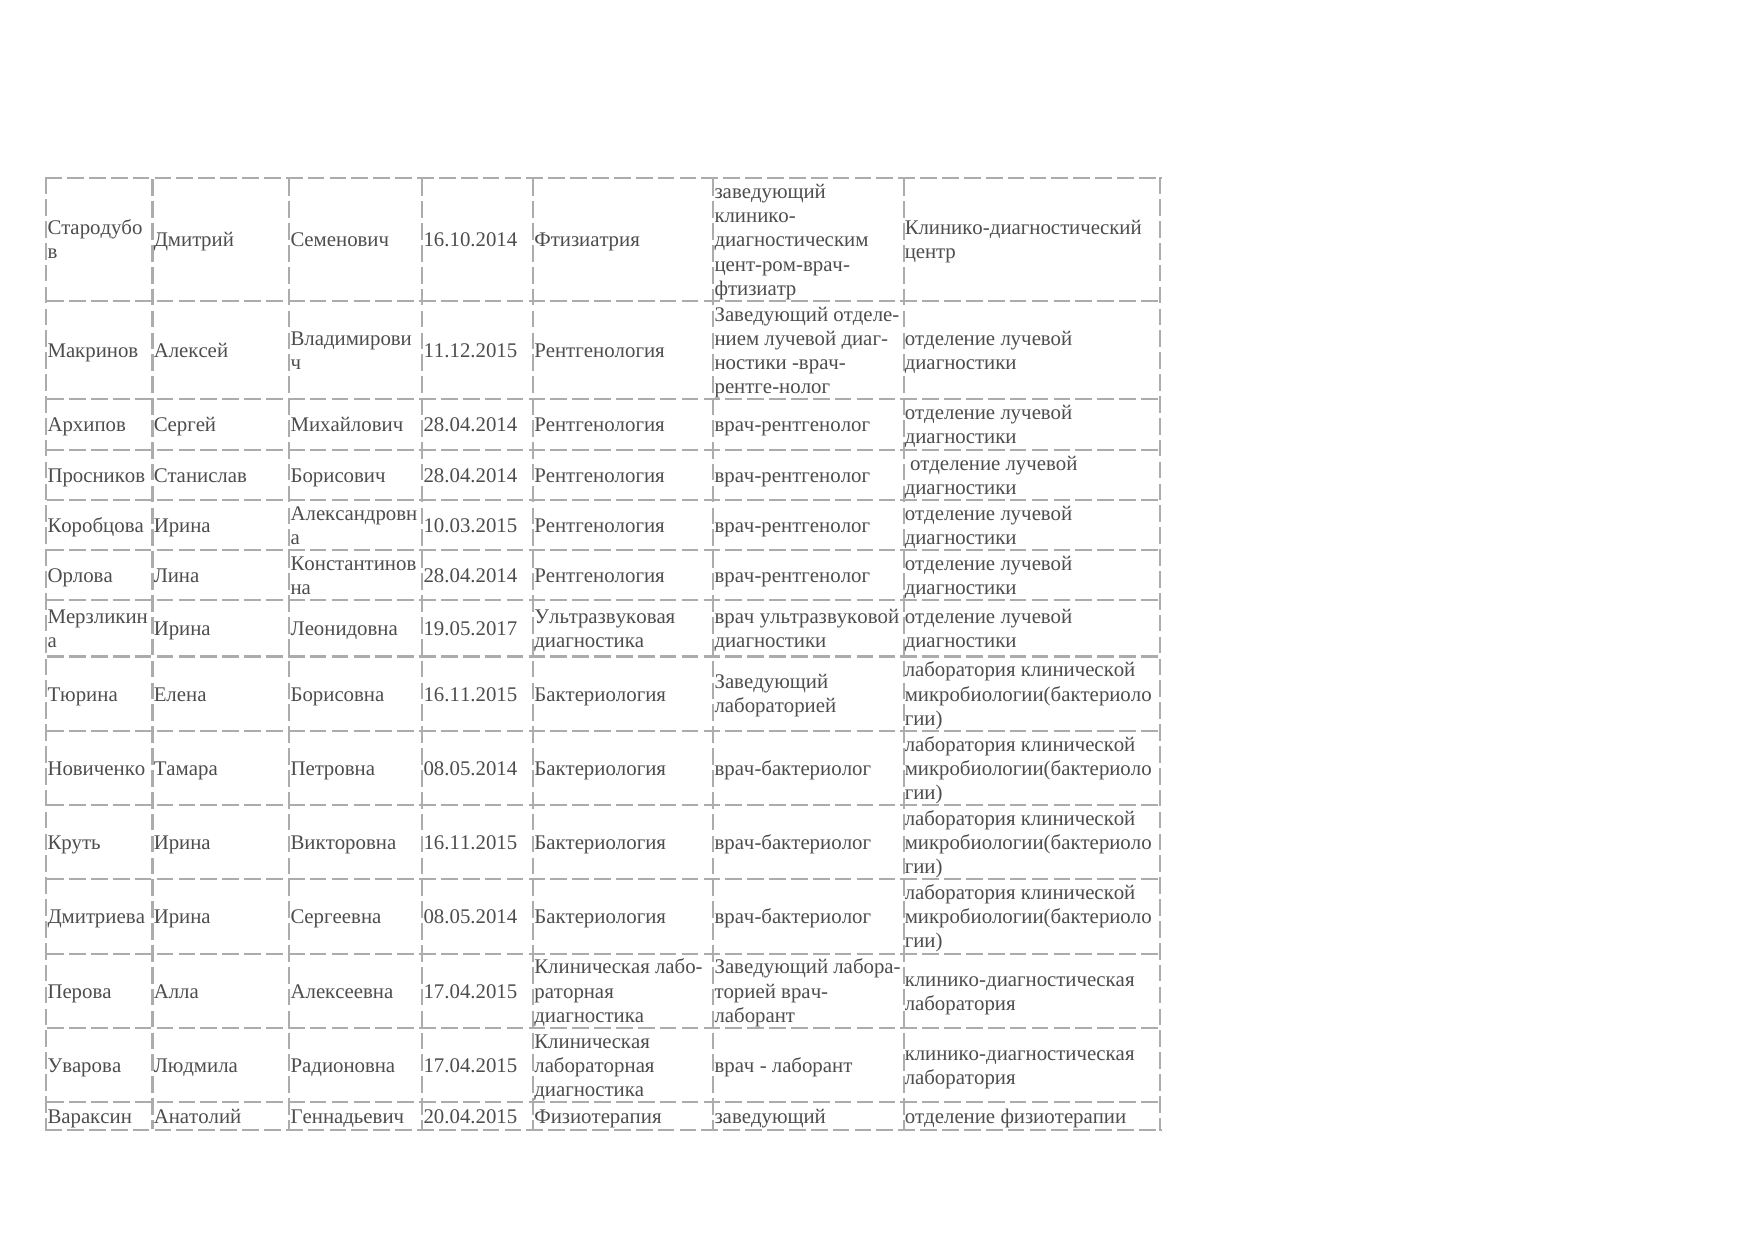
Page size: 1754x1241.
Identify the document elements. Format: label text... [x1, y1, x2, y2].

table_cell лаборатория клинической микробиологии(бактериологии) [904, 878, 1160, 952]
table_cell 17.04.2015 [422, 953, 533, 1027]
table_cell отделение лучевой диагностики [904, 549, 1160, 599]
table_cell Рентгенология [533, 398, 713, 448]
table_cell Рентгенология [533, 549, 713, 599]
table_cell Леонидовна [289, 599, 422, 655]
table_cell клинико-диагностическая лаборатория [904, 953, 1160, 1027]
table_cell лаборатория клинической микробиологии(бактериологии) [904, 730, 1160, 804]
table_cell Бактериология [533, 730, 713, 804]
table_cell Елена [153, 655, 289, 729]
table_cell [713, 1101, 903, 1129]
table_cell Рентгенология [533, 449, 713, 499]
table_cell Просников [46, 449, 152, 499]
table_cell Радионовна [289, 1027, 422, 1101]
table_cell Лина [153, 549, 289, 599]
table_cell Алексеевна [289, 953, 422, 1027]
table_cell Викторовна [289, 804, 422, 878]
table_cell Сергей [153, 398, 289, 448]
table_cell врач ультразвуковой диагностики [713, 599, 903, 655]
table_cell Клиническая лабораторная диагностика [533, 1027, 713, 1101]
table_cell Ирина [153, 804, 289, 878]
table_cell отделение лучевой диагностики [904, 398, 1160, 448]
table_cell Михайлович [289, 398, 422, 448]
table_cell Клинико-диагностический центр [904, 177, 1160, 299]
table_cell Перова [46, 953, 152, 1027]
table_cell Сергеевна [289, 878, 422, 952]
table_cell Ирина [153, 878, 289, 952]
table_cell Станислав [153, 449, 289, 499]
table_cell Алла [153, 953, 289, 1027]
table_cell Борисович [289, 449, 422, 499]
table_cell Ирина [153, 499, 289, 549]
table_cell Бактериология [533, 655, 713, 729]
table_cell Александровна [289, 499, 422, 549]
table_cell 28.04.2014 [422, 449, 533, 499]
table_cell врач - лаборант [713, 1027, 903, 1101]
table_cell врач-рентгенолог [713, 398, 903, 448]
table_cell Орлова [46, 549, 152, 599]
table_cell отделение лучевой диагностики [904, 499, 1160, 549]
table_cell Бактериология [533, 878, 713, 952]
table_cell Заведующий лабора-торией врач-лаборант [713, 953, 903, 1027]
table_cell 28.04.2014 [422, 549, 533, 599]
table_cell клинико-диагностическая лаборатория [904, 1027, 1160, 1101]
table_cell Петровна [289, 730, 422, 804]
table_cell Дмитрий [153, 177, 289, 299]
table_cell врач-рентгенолог [713, 499, 903, 549]
table_cell лаборатория клинической микробиологии(бактериологии) [904, 804, 1160, 878]
table_cell Дмитриева [46, 878, 152, 952]
table_cell 19.05.2017 [422, 599, 533, 655]
table_cell 20.04.2015 [422, 1101, 533, 1129]
table_cell Семенович [289, 177, 422, 299]
table_cell Макринов [46, 300, 152, 398]
table_cell отделение лучевой диагностики [904, 300, 1160, 398]
table_cell Мерзликина [46, 599, 152, 655]
table_cell врач-рентгенолог [713, 449, 903, 499]
table_cell Клиническая лабо-раторная диагностика [533, 953, 713, 1027]
table_cell Борисовна [289, 655, 422, 729]
table_cell Новиченко [46, 730, 152, 804]
table_cell Стародубов [46, 177, 152, 299]
table_cell 16.11.2015 [422, 804, 533, 878]
table_cell 16.10.2014 [422, 177, 533, 299]
table_cell Бактериология [533, 804, 713, 878]
table_cell врач-бактериолог [713, 804, 903, 878]
table_cell Уварова [46, 1027, 152, 1101]
table_cell Заведующий лабораторией [713, 655, 903, 729]
table_cell 17.04.2015 [422, 1027, 533, 1101]
table_cell врач-бактериолог [713, 878, 903, 952]
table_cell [904, 1101, 1160, 1129]
table_cell врач-рентгенолог [713, 549, 903, 599]
table_cell Рентгенология [533, 300, 713, 398]
table_cell Тамара [153, 730, 289, 804]
table_cell 11.12.2015 [422, 300, 533, 398]
table_cell Тюрина [46, 655, 152, 729]
table_cell Заведующий отделе-нием лучевой диаг-ностики -врач-рентге-нолог [713, 300, 903, 398]
table_cell 10.03.2015 [422, 499, 533, 549]
table_cell врач-бактериолог [713, 730, 903, 804]
table_cell лаборатория клинической микробиологии(бактериологии) [904, 655, 1160, 729]
table_cell Фтизиатрия [533, 177, 713, 299]
table_cell отделение лучевой диагностики [904, 599, 1160, 655]
table_cell Владимирович [289, 300, 422, 398]
table_cell отделение лучевой диагностики [904, 449, 1160, 499]
table_cell 08.05.2014 [422, 878, 533, 952]
table_cell Константиновна [289, 549, 422, 599]
table_cell Коробцова [46, 499, 152, 549]
table_cell Круть [46, 804, 152, 878]
table_cell Вараксин [46, 1101, 152, 1129]
table_cell Физиотерапия [533, 1101, 713, 1129]
table_cell Рентгенология [533, 499, 713, 549]
table_cell Анатолий [153, 1101, 289, 1129]
table_cell Геннадьевич [289, 1101, 422, 1129]
table_cell Архипов [46, 398, 152, 448]
table_cell 28.04.2014 [422, 398, 533, 448]
table_cell Ультразвуковая диагностика [533, 599, 713, 655]
table_cell Людмила [153, 1027, 289, 1101]
table_cell Ирина [153, 599, 289, 655]
table_cell 08.05.2014 [422, 730, 533, 804]
table_cell Алексей [153, 300, 289, 398]
table_cell 16.11.2015 [422, 655, 533, 729]
table_cell заведующий клинико-диагностическим цент-ром-врач-фтизиатр [713, 177, 903, 299]
